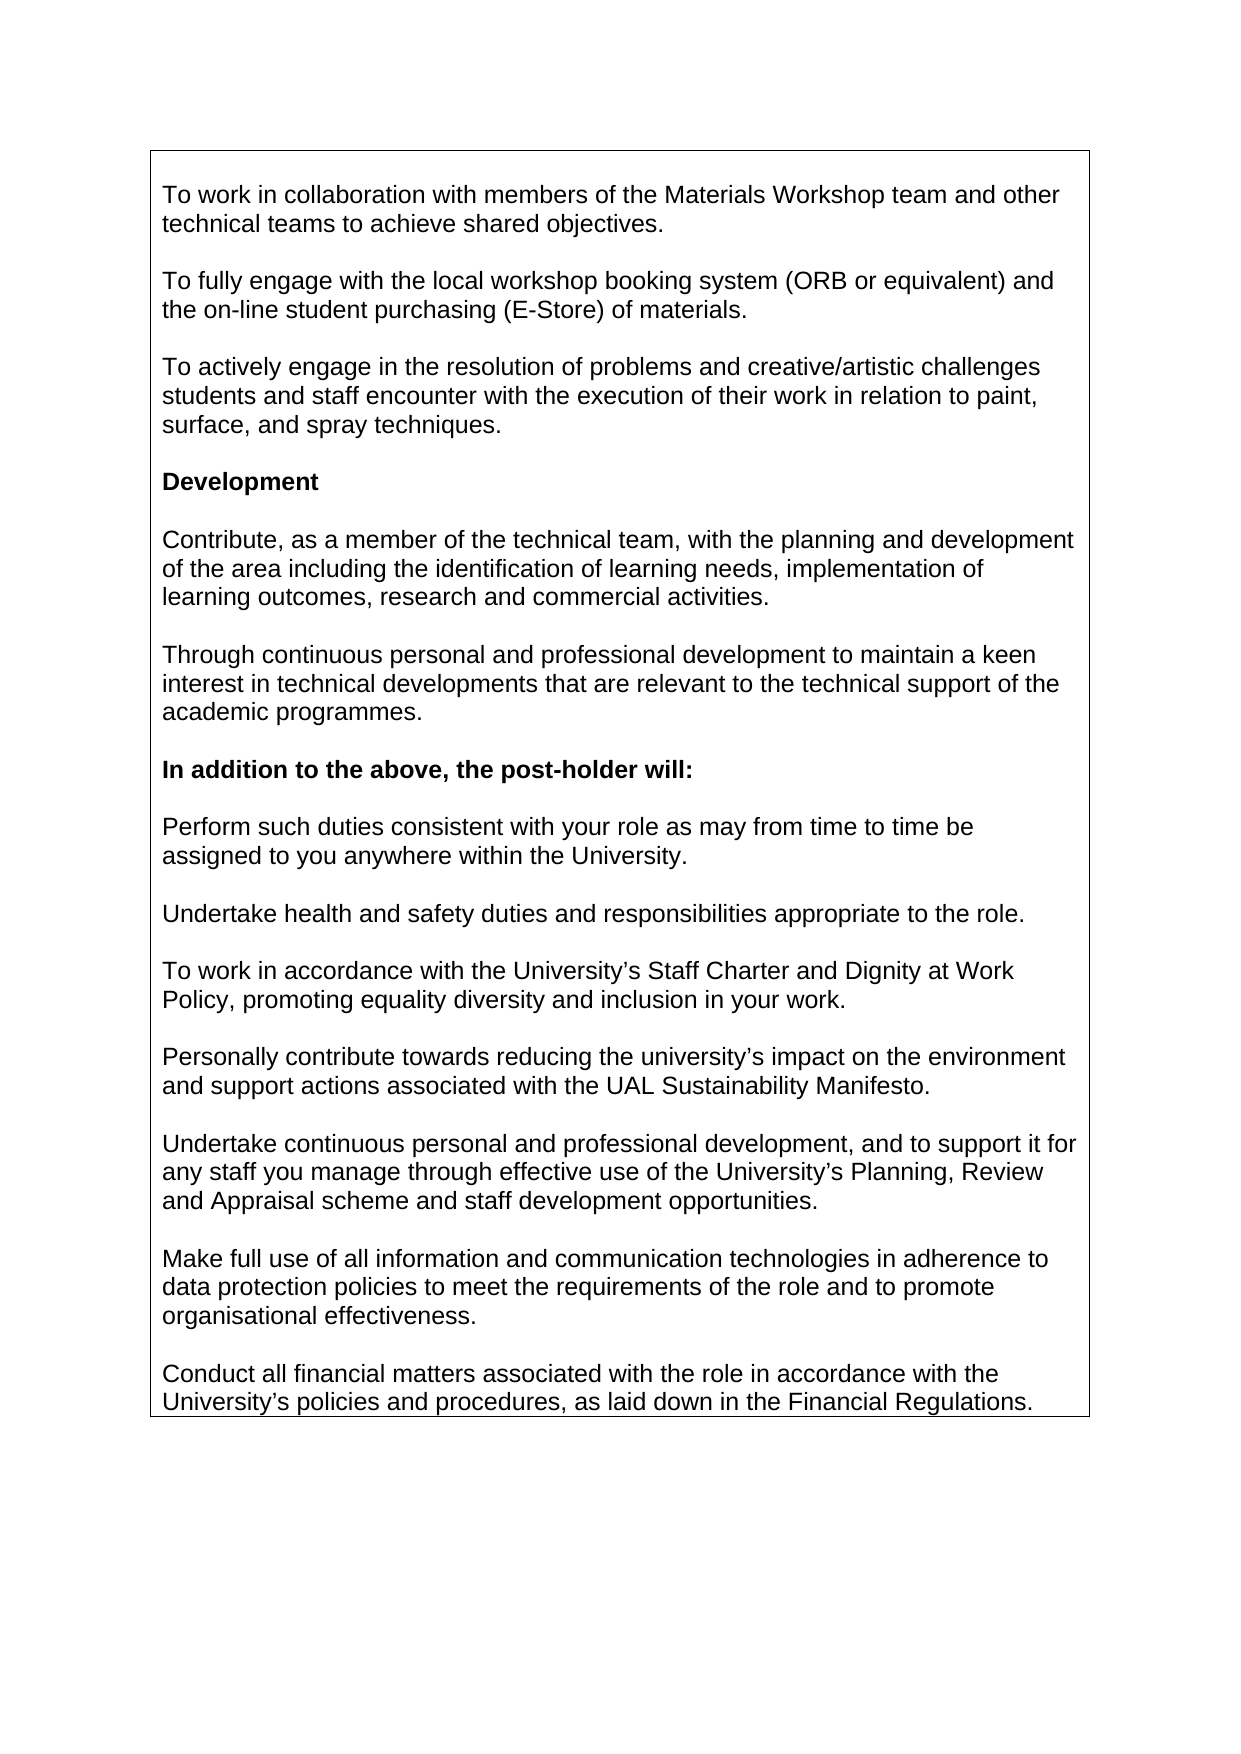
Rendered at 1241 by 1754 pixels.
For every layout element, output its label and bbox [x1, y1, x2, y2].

table_cell [151, 151, 1089, 1416]
